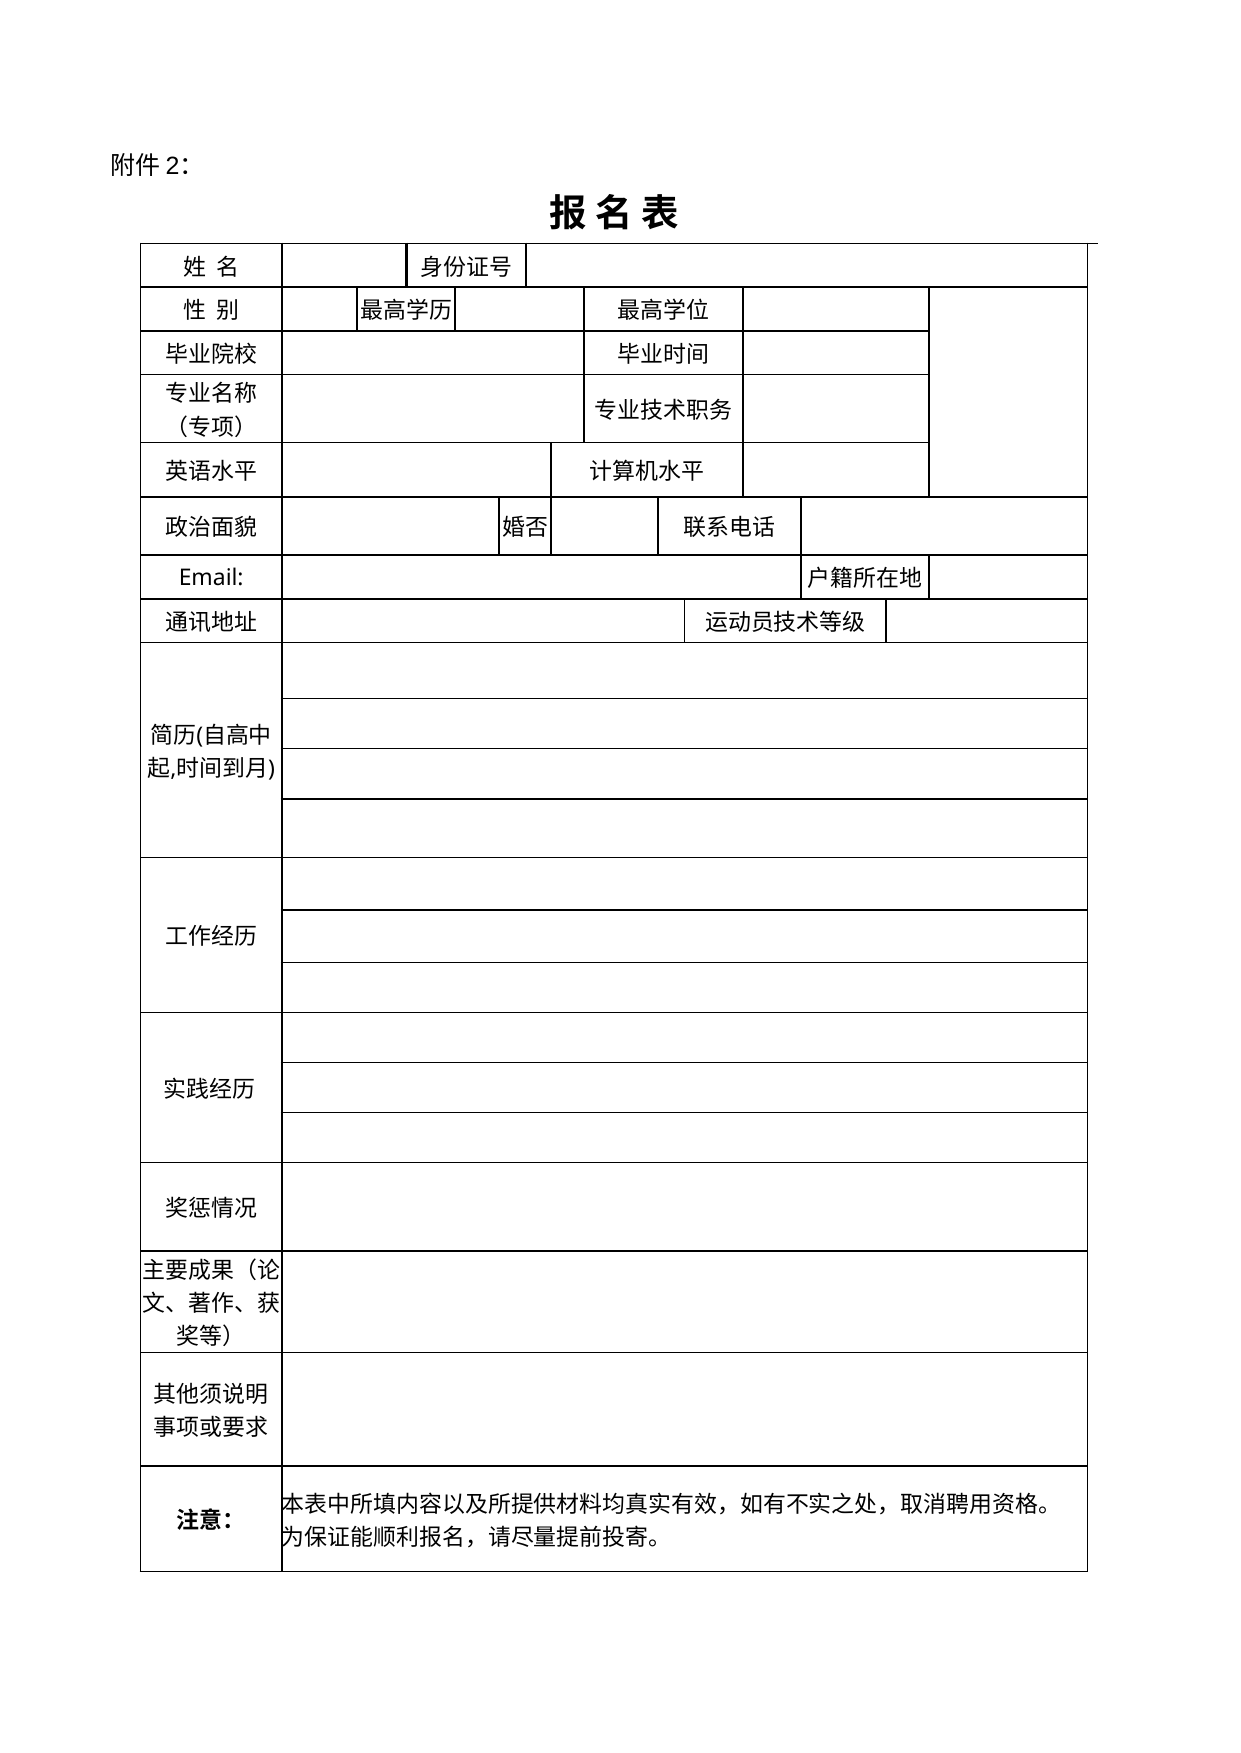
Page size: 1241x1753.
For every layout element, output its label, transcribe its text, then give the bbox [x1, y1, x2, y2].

table_cell [417, 238, 450, 242]
table_cell [887, 600, 1087, 642]
table_cell 专业名称 （专项） [141, 375, 281, 442]
table_cell [669, 238, 701, 242]
table_cell [930, 556, 1087, 598]
table_cell [744, 375, 928, 442]
table_cell [918, 238, 939, 242]
table_cell [450, 238, 477, 242]
table_cell 实践经历 [141, 1013, 281, 1162]
table_cell [786, 238, 811, 242]
table_cell [283, 1163, 1087, 1250]
table_cell [510, 238, 536, 242]
table_cell [283, 643, 1087, 697]
table_cell [283, 1013, 1087, 1062]
table_cell 最高学历 [358, 288, 454, 330]
table_cell [283, 858, 1087, 909]
table_cell Email: [141, 556, 281, 598]
table_cell 通讯地址 [141, 600, 281, 642]
table_cell 性 别 [141, 288, 281, 330]
table_cell [283, 749, 1087, 798]
table_cell [283, 1353, 1087, 1465]
table_cell [1071, 238, 1098, 242]
table_cell 姓 名 [141, 244, 281, 286]
table_cell [1007, 238, 1042, 242]
table_cell [283, 288, 356, 330]
table_cell [239, 238, 282, 242]
table_cell 户籍所在地 [802, 556, 928, 598]
table_cell [283, 800, 1087, 856]
table_cell [744, 288, 928, 330]
table_cell [735, 238, 753, 242]
table_cell 运动员技术等级 [685, 600, 885, 642]
table_cell [283, 498, 498, 554]
table_cell [283, 556, 800, 598]
table_cell 毕业院校 [141, 332, 281, 374]
table_cell [802, 498, 1087, 554]
table_cell 简历(自高中起,时间到月) [141, 643, 281, 856]
table_cell [324, 238, 357, 242]
table_cell [595, 238, 635, 242]
table_cell [536, 238, 561, 242]
table_cell [885, 238, 918, 242]
table_cell 工作经历 [141, 858, 281, 1012]
table_cell 本表中所填内容以及所提供材料均真实有效，如有不实之处，取消聘用资格。 为保证能顺利报名，请尽量提前投寄。 [283, 1467, 1087, 1571]
table_cell 联系电话 [659, 498, 800, 554]
table_cell [477, 238, 509, 242]
table_cell [206, 238, 239, 242]
table_cell [744, 443, 928, 496]
table_cell 主要成果（论文、著作、获奖等） [141, 1252, 281, 1351]
table_cell [291, 238, 324, 242]
table_cell [552, 498, 657, 554]
table_cell [283, 1113, 1087, 1162]
table_cell [283, 443, 550, 496]
table_cell [173, 238, 206, 242]
table_cell 计算机水平 [552, 443, 742, 496]
table_cell 英语水平 [141, 443, 281, 496]
table_cell [527, 244, 1087, 286]
table_cell [635, 238, 668, 242]
table_cell [390, 238, 417, 242]
table_cell [1042, 238, 1071, 242]
table_cell [283, 332, 583, 374]
table_cell 其他须说明 事项或要求 [141, 1353, 281, 1465]
table_cell [939, 238, 972, 242]
table_cell [744, 332, 928, 374]
table_cell 毕业时间 [585, 332, 742, 374]
table_cell [283, 911, 1087, 962]
table_cell [283, 244, 405, 286]
table_cell [852, 238, 885, 242]
table_cell [357, 238, 390, 242]
table_cell [283, 963, 1087, 1012]
table_cell 身份证号 [408, 244, 525, 286]
table_cell 奖惩情况 [141, 1163, 281, 1250]
table_cell [972, 238, 1007, 242]
table_cell 最高学位 [585, 288, 742, 330]
table_cell 专业技术职务 [585, 375, 742, 442]
table_cell 政治面貌 [141, 498, 281, 554]
table_cell [283, 1063, 1087, 1112]
table_cell [753, 238, 786, 242]
table_cell 婚否 [500, 498, 550, 554]
table_cell [283, 1252, 1087, 1351]
table_cell [930, 288, 1087, 496]
table_cell [283, 375, 583, 442]
table_cell [811, 238, 852, 242]
table_cell 注意： [141, 1467, 281, 1571]
table_cell [456, 288, 583, 330]
table_cell [140, 238, 173, 242]
table_cell [701, 238, 734, 242]
text 附件2： [110, 146, 1128, 182]
table_cell [283, 699, 1087, 747]
table_cell [283, 600, 684, 642]
table_cell [561, 238, 594, 242]
table_header 报 名 表 [140, 182, 1087, 238]
